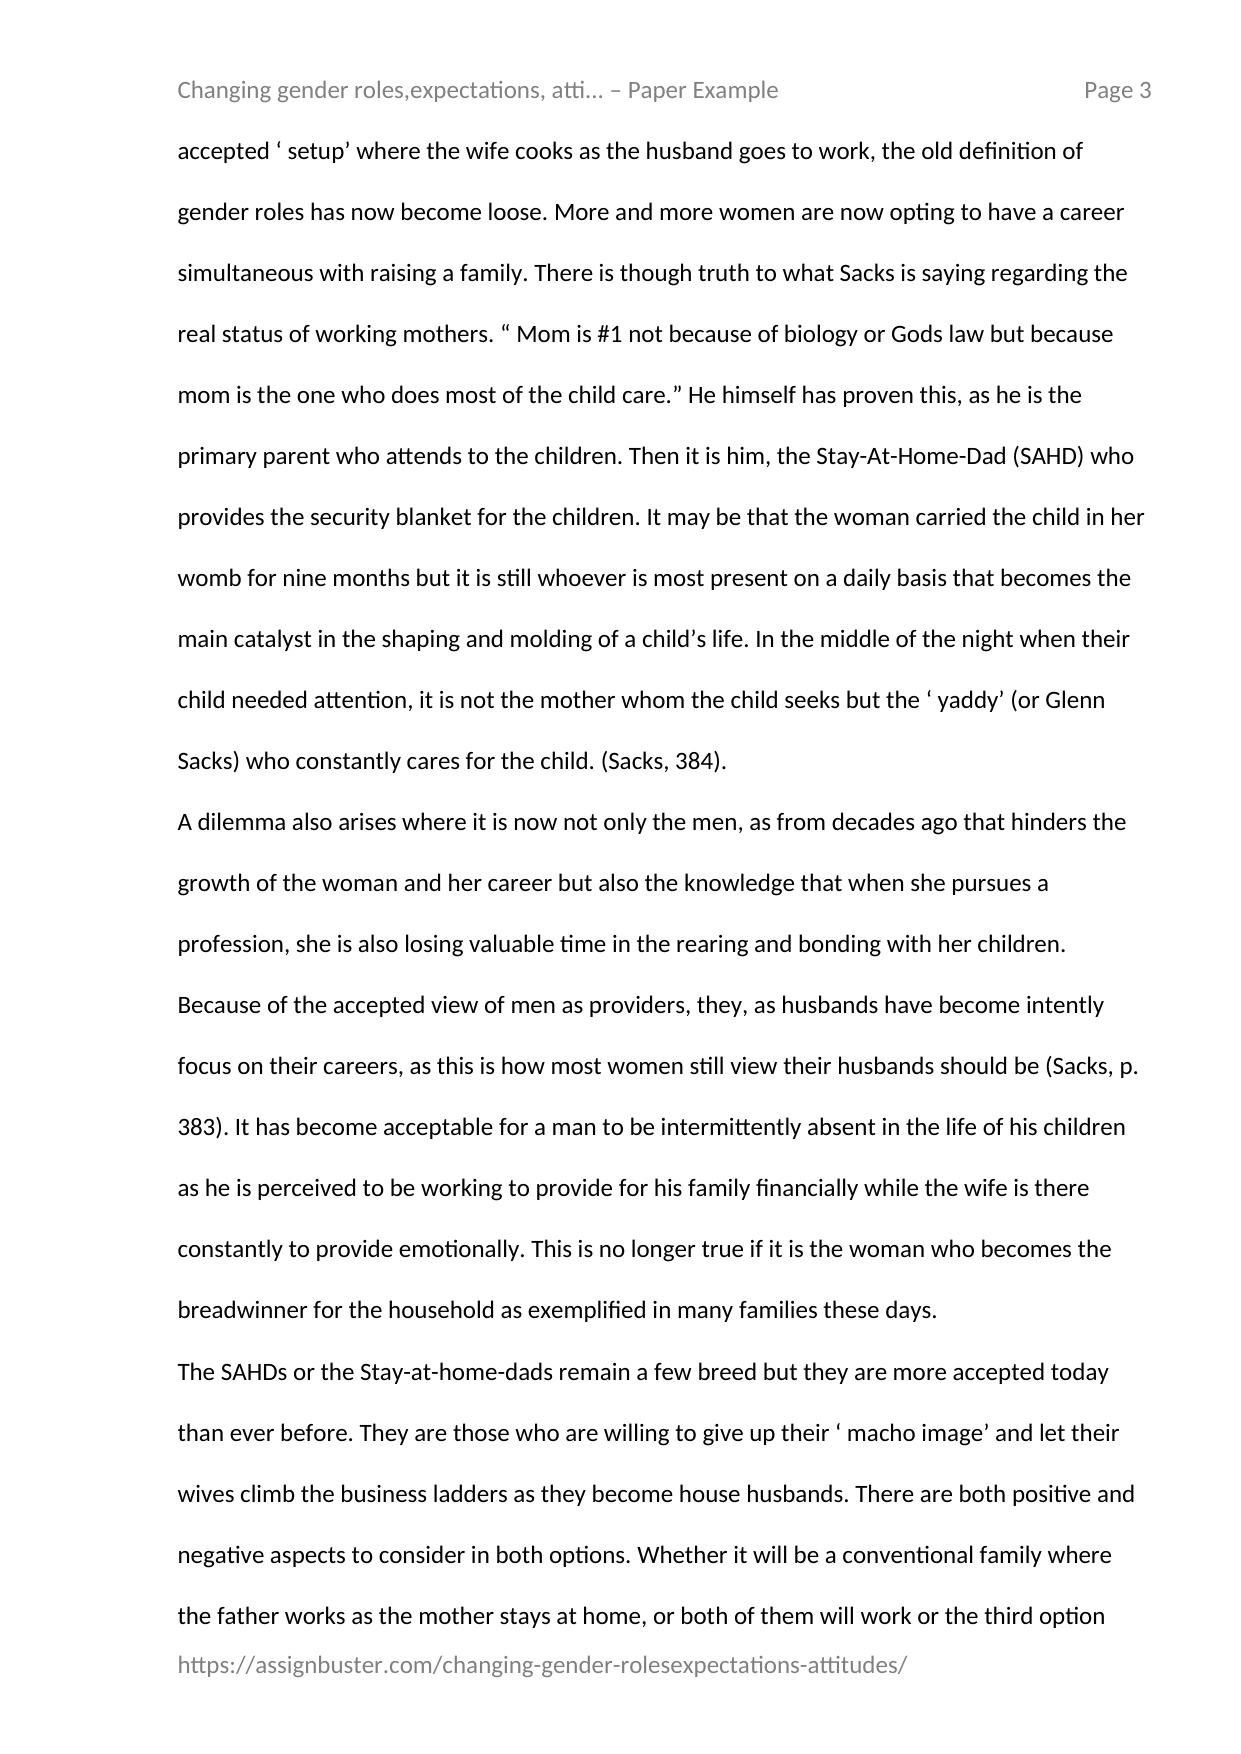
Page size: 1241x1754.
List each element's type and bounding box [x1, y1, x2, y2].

text [177, 135, 1152, 1630]
